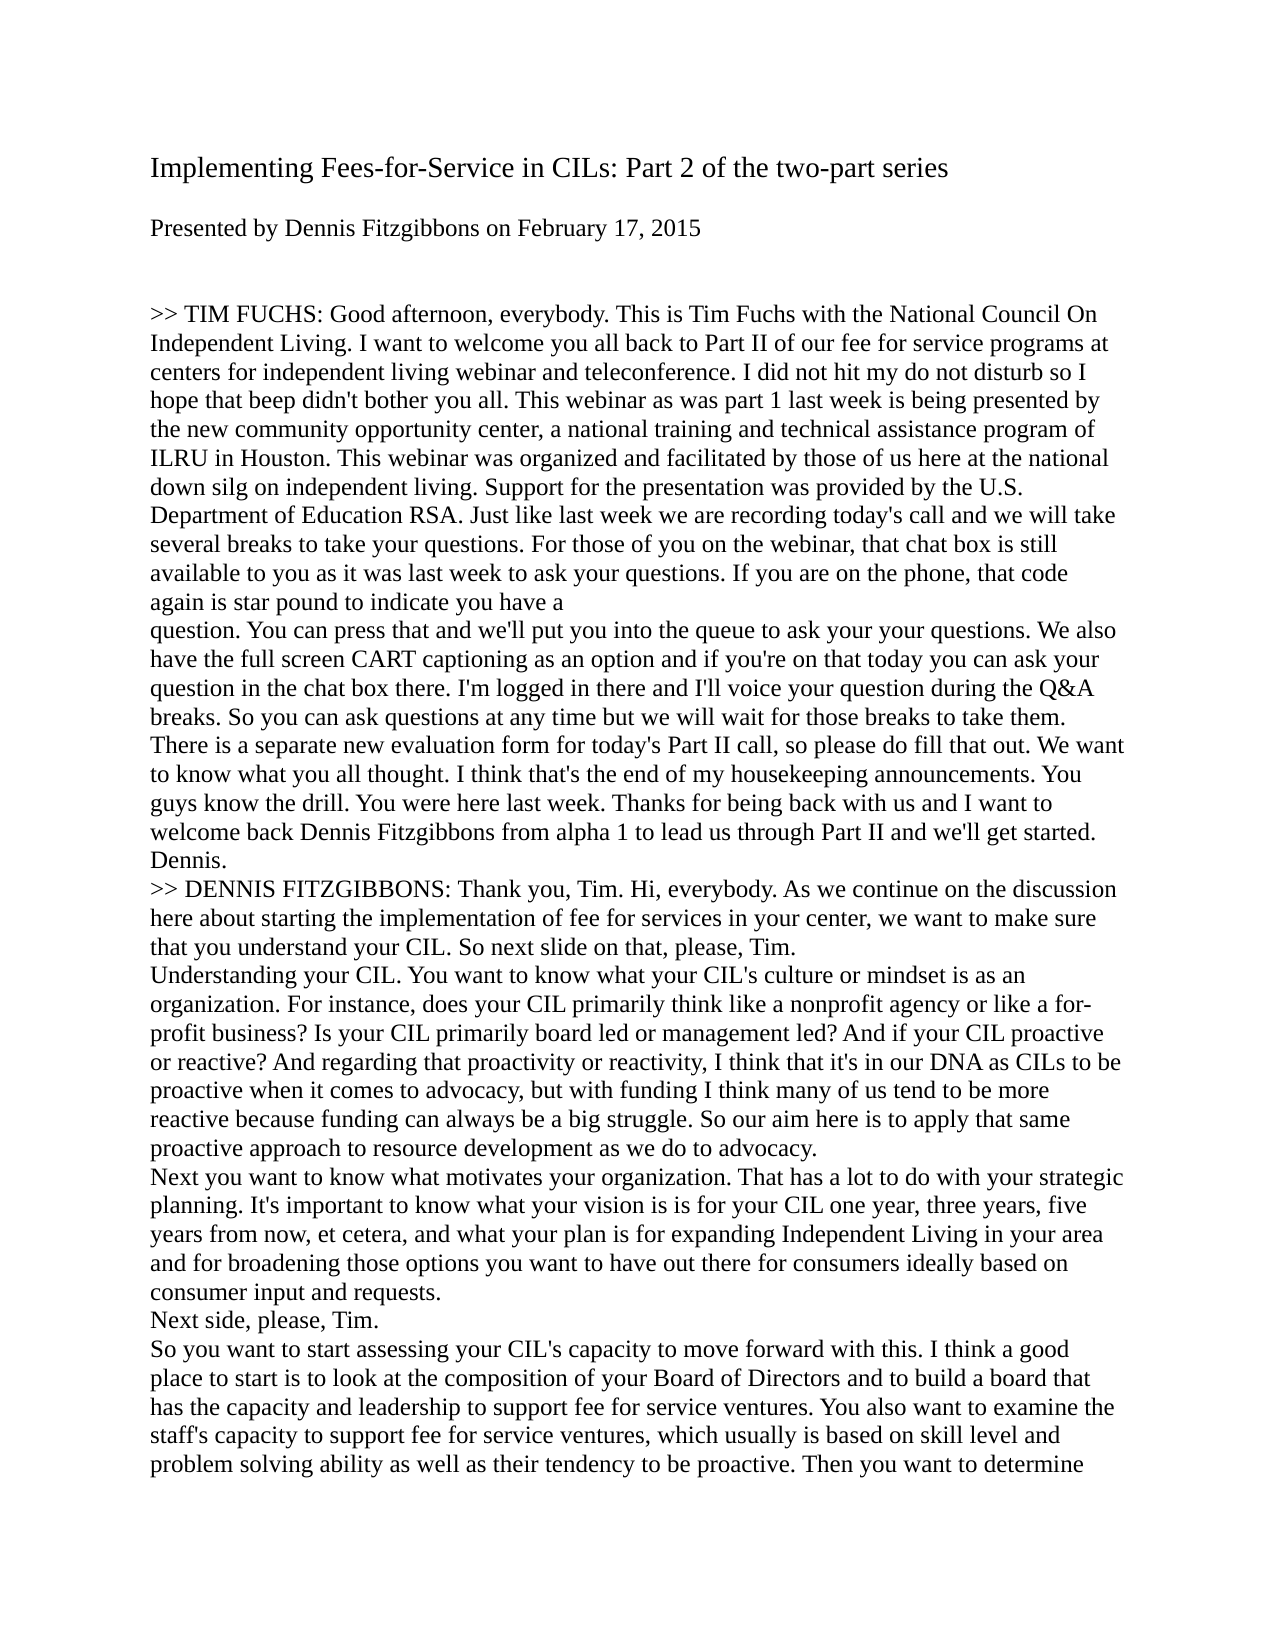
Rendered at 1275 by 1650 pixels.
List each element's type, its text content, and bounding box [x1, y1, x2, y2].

subtitle Presented by Dennis Fitzgibbons on February 17, 2015 [150, 213, 1125, 241]
subtitle Implementing Fees-for-Service in CILs: Part 2 of the two-part series [150, 150, 1125, 183]
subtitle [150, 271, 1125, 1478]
